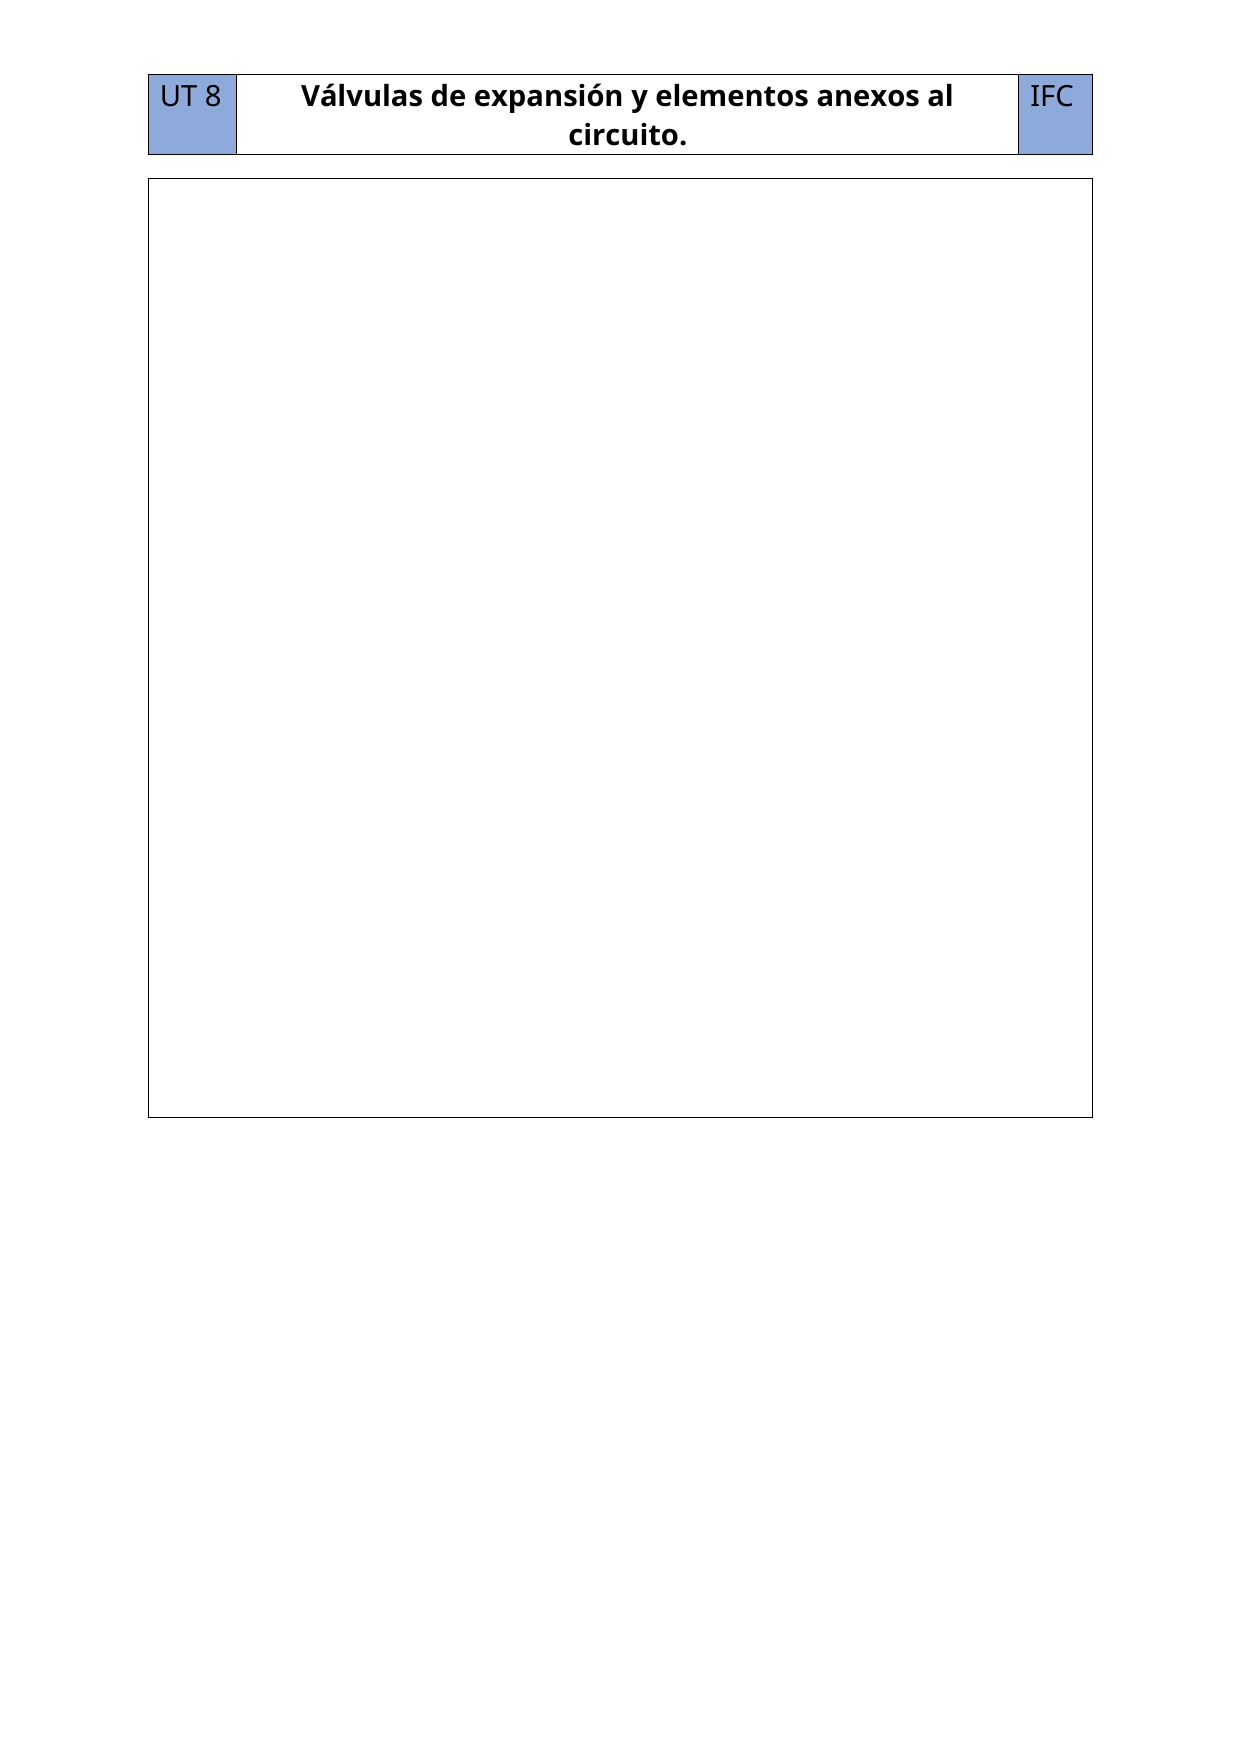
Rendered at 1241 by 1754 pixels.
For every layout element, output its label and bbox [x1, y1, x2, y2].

table_cell [149, 179, 1092, 1117]
